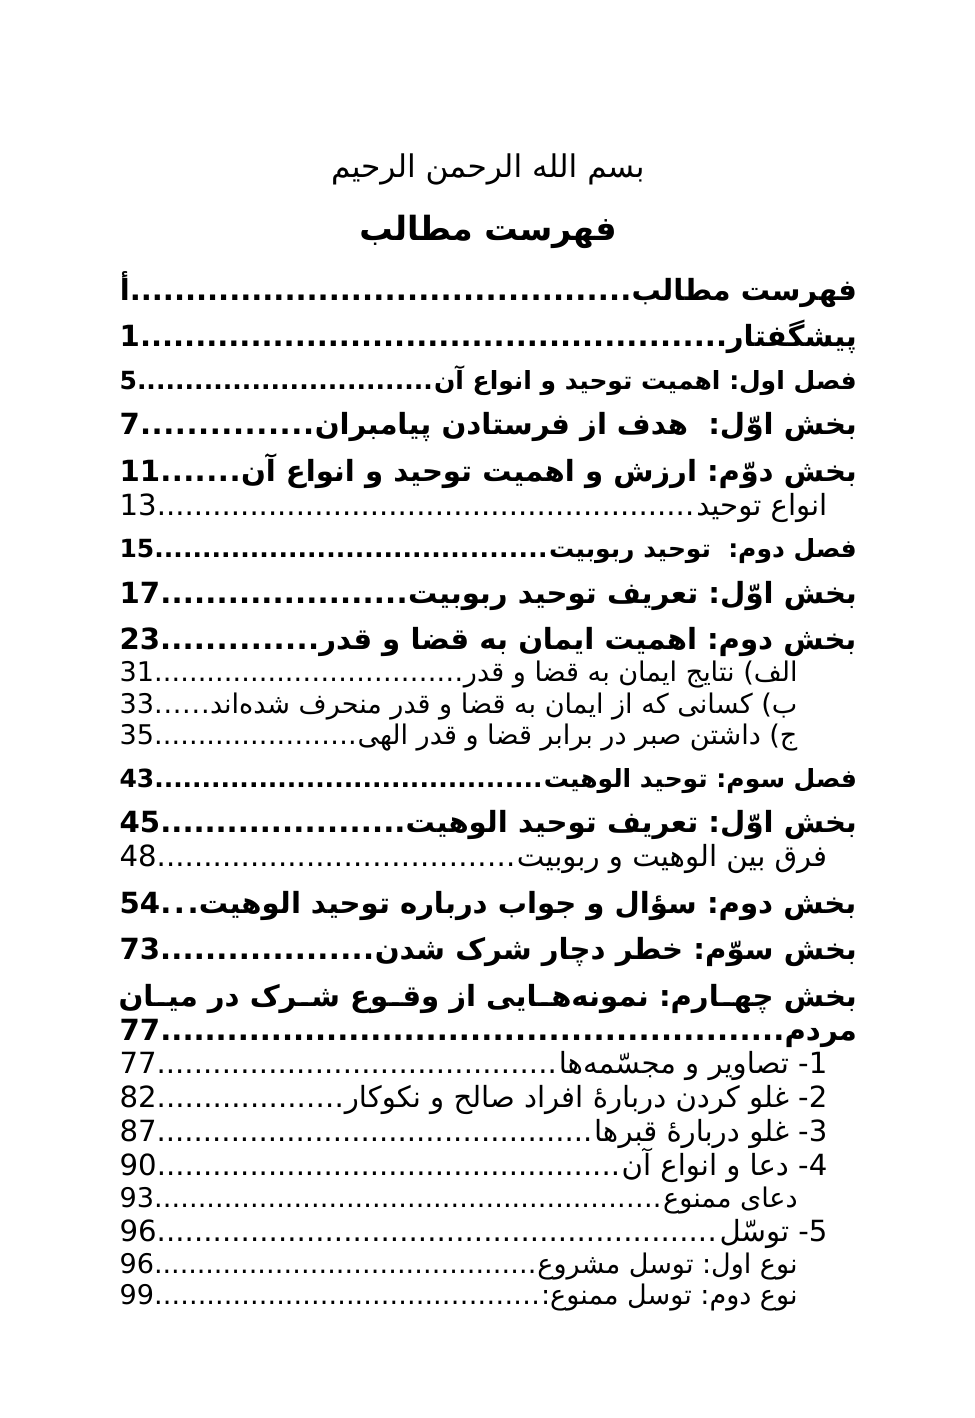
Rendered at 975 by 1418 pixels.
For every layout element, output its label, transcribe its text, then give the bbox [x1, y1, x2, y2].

text نوع دوم: توسل ممنوع: 99 [118, 1280, 798, 1311]
text دعای ممنوع 93 [118, 1183, 798, 1214]
text بخش اوّل: تعریف توحید الوهیت 45 [118, 806, 857, 839]
text الف) نتایج ایمان به قضا و قدر 31 [118, 657, 798, 688]
text بخش دوّم: ارزش و اهمیت توحید و انواع آن 11 [118, 454, 857, 488]
text 2- غلو کردن دربارۀ افراد صالح و نکوکار 82 [118, 1081, 827, 1115]
text بخش چهارم: نمونه‌هایی از وقوع شرک در میان مردم 77 [118, 979, 857, 1047]
text فصل سوم: توحید الوهیت 43 [118, 764, 857, 793]
text 3- غلو دربارۀ قبرها 87 [118, 1115, 827, 1149]
text انواع توحيد 13 [118, 488, 827, 522]
text فرق بین الوهیت و ربوبیت 48 [118, 839, 827, 873]
text فصل دوم: توحيد ربوبيت 15 [118, 534, 857, 564]
text بخش اوّل: تعریف توحید ربوبیت 17 [118, 576, 857, 610]
text بخش سوّم: خطر دچار شرک شدن 73 [118, 932, 857, 966]
text بخش دوم: اهمیت ایمان به قضا و قدر 23 [118, 623, 857, 657]
text 4- دعا و انواع آن 90 [118, 1149, 827, 1183]
text پیشگفتار 1 [118, 319, 857, 353]
text بسم الله الرحمن الرحیم [118, 148, 857, 184]
text ج) داشتن صبر در برابر قضا و قدر الهی 35 [118, 720, 798, 751]
text فصل اول: اهمیت توحید و انواع آن 5 [118, 366, 857, 395]
text فهرست مطالب [118, 209, 857, 248]
text 1- تصاویر و مجسّمه‌ها 77 [118, 1047, 827, 1081]
text بخش اوّل: هدف از فرستادن پیامبران 7 [118, 408, 857, 442]
text 5- توسّل 96 [118, 1214, 827, 1248]
text فهرست مطالب ‌أ [118, 273, 857, 307]
text نوع اول: توسل مشروع 96 [118, 1248, 798, 1280]
text بخش دوم: سؤال و جواب درباره توحید الوهیت 54 [118, 886, 857, 920]
text ب) کسانی که از ایمان به قضا و قدر منحرف شده‌اند 33 [118, 688, 798, 720]
